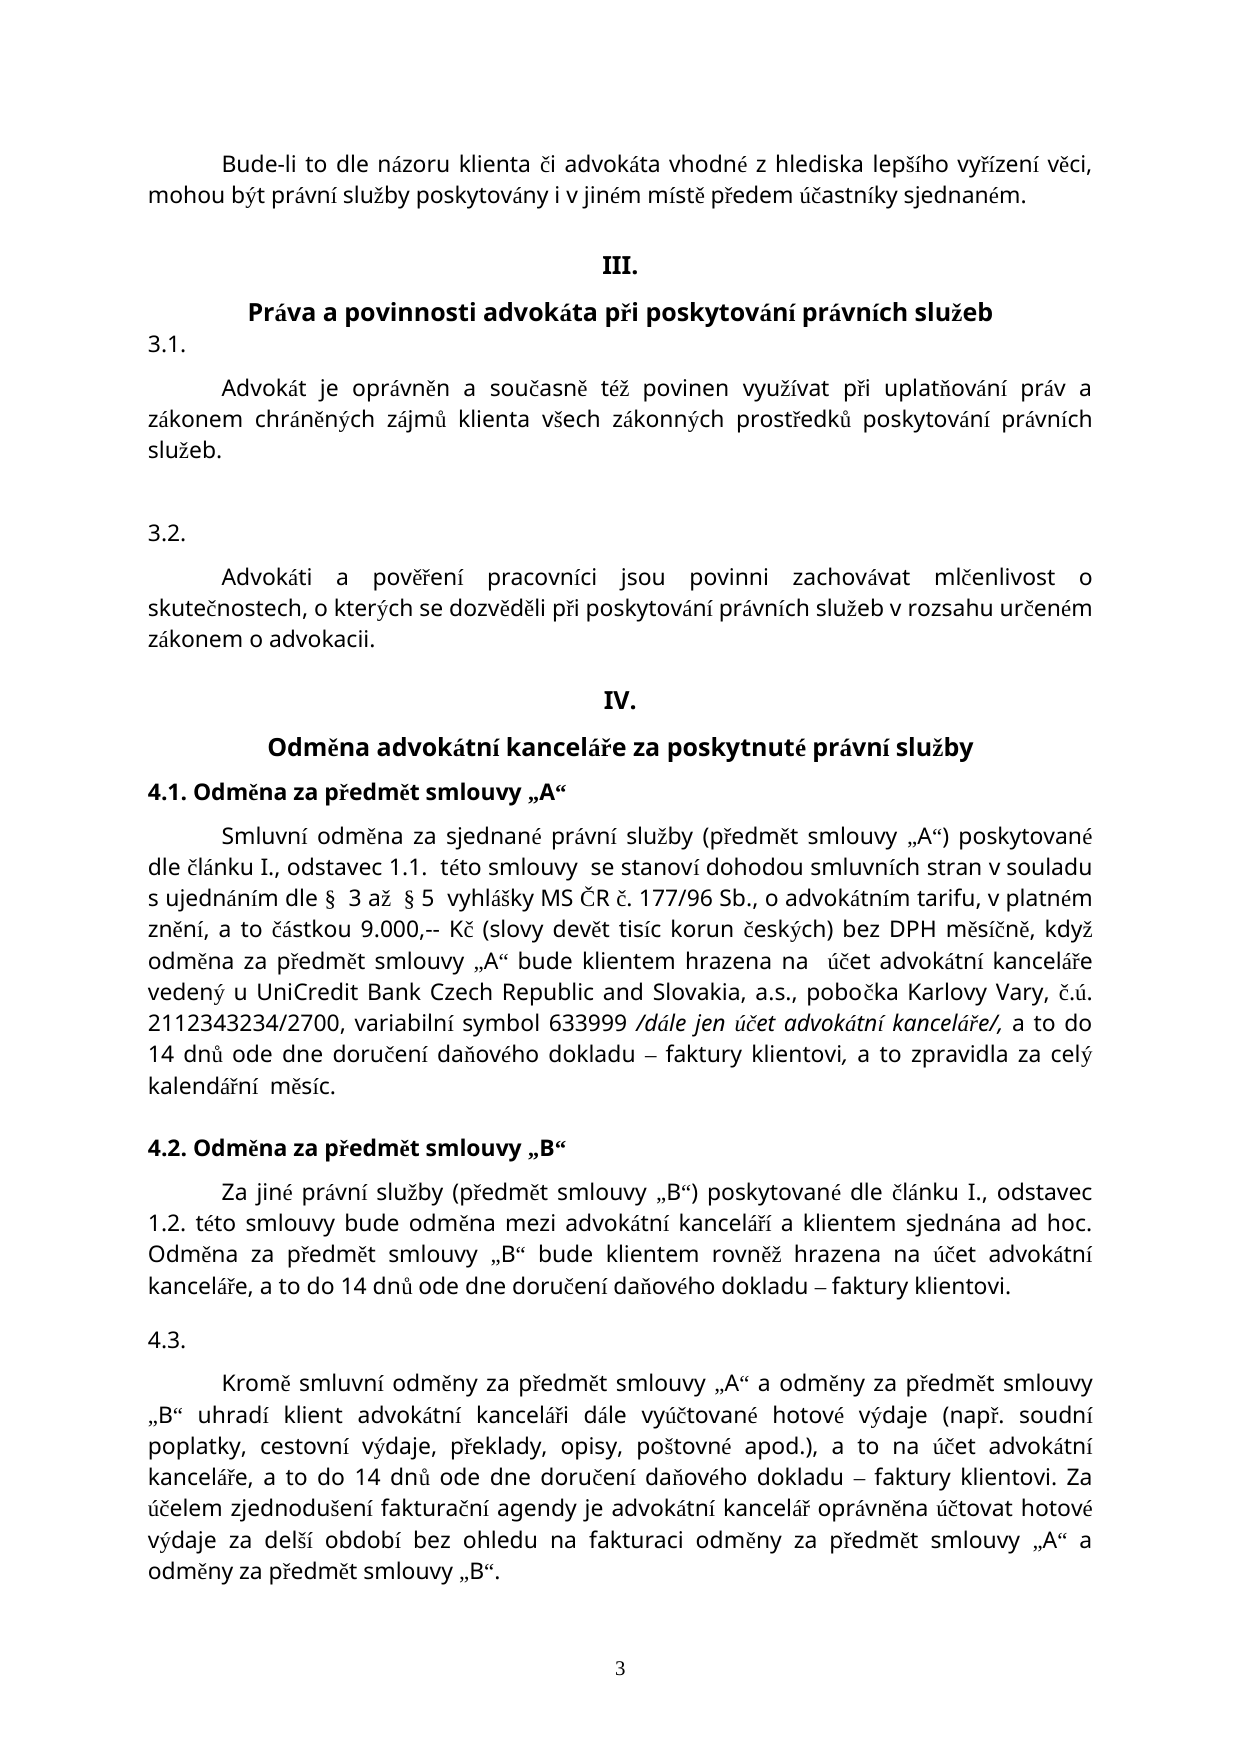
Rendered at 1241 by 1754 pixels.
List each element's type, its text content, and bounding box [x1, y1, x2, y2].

text 3.1. [148, 328, 1093, 359]
text Kromě smluvní odměny za předmět smlouvy „A“ a odměny za předmět smlouvy „B“ uhradí klient advokátní kanceláři dále vyúčtované hotové výdaje (např. soudní poplatky, cestovní výdaje, překlady, opisy, poštovné apod.), a to na účet advokátní kanceláře, a to do 14 dnů ode dne doručení daňového dokladu – faktury klientovi. Za účelem zjednodušení fakturační agendy je advokátní kancelář oprávněna účtovat hotové výdaje za delší období bez ohledu na fakturaci odměny za předmět smlouvy „A“ a odměny za předmět smlouvy „B“. [148, 1367, 1093, 1586]
text IV. [148, 683, 1093, 717]
text 4.2. Odměna za předmět smlouvy „B“ [148, 1132, 1093, 1163]
text 3.2. [148, 517, 1093, 548]
text Práva a povinnosti advokáta při poskytování právních služeb [148, 294, 1093, 328]
text Odměna advokátní kanceláře za poskytnuté právní služby [148, 729, 1093, 763]
text Smluvní odměna za sjednané právní služby (předmět smlouvy „A“) poskytované dle článku I., odstavec 1.1. této smlouvy se stanoví dohodou smluvních stran v souladu s ujednáním dle § 3 až § 5 vyhlášky MS ČR č. 177/96 Sb., o advokátním tarifu, v platném znění, a to částkou 9.000,-- Kč (slovy devět tisíc korun českých) bez DPH měsíčně, když odměna za předmět smlouvy „A“ bude klientem hrazena na účet advokátní kanceláře vedený u UniCredit Bank Czech Republic and Slovakia, a.s., pobočka Karlovy Vary, č.ú. 2112343234/2700, variabilní symbol 633999 /dále jen účet advokátní kanceláře/, a to do 14 dnů ode dne doručení daňového dokladu – faktury klientovi, a to zpravidla za celý kalendářní měsíc. [148, 820, 1093, 1101]
text 4.3. [148, 1324, 1093, 1355]
text 4.1. Odměna za předmět smlouvy „A“ [148, 776, 1093, 807]
text Advokát je oprávněn a současně též povinen využívat při uplatňování práv a zákonem chráněných zájmů klienta všech zákonných prostředků poskytování právních služeb. [148, 372, 1093, 466]
text Advokáti a pověření pracovníci jsou povinni zachovávat mlčenlivost o skutečnostech, o kterých se dozvěděli při poskytování právních služeb v rozsahu určeném zákonem o advokacii. [148, 561, 1093, 654]
text III. [148, 248, 1093, 282]
text Bude-li to dle názoru klienta či advokáta vhodné z hlediska lepšího vyřízení věci, mohou být právní služby poskytovány i v jiném místě předem účastníky sjednaném. [148, 148, 1093, 210]
text Za jiné právní služby (předmět smlouvy „B“) poskytované dle článku I., odstavec 1.2. této smlouvy bude odměna mezi advokátní kanceláří a klientem sjednána ad hoc. Odměna za předmět smlouvy „B“ bude klientem rovněž hrazena na účet advokátní kanceláře, a to do 14 dnů ode dne doručení daňového dokladu – faktury klientovi. [148, 1176, 1093, 1301]
